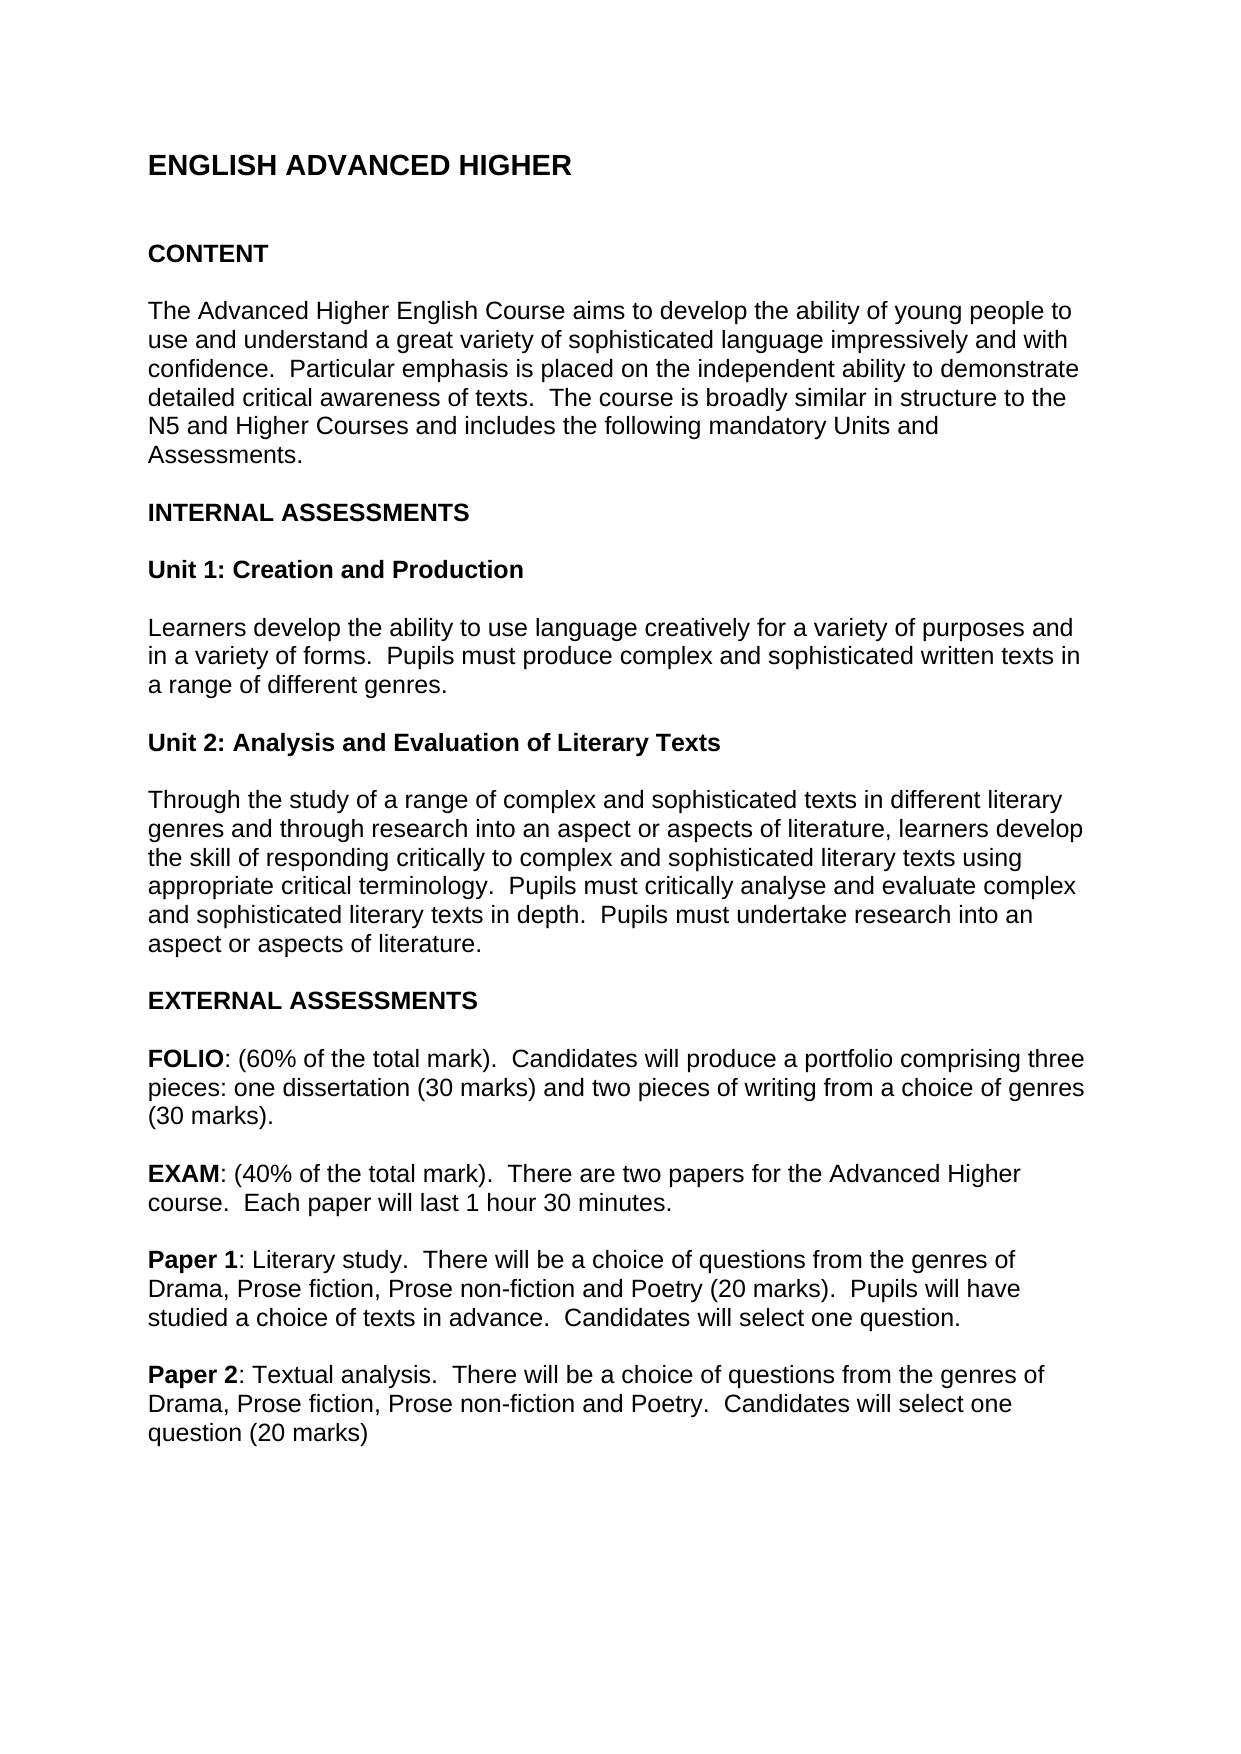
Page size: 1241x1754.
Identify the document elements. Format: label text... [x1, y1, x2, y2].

text EXTERNAL ASSESSMENTS [148, 986, 1092, 1015]
text Unit 2: Analysis and Evaluation of Literary Texts [148, 727, 1092, 756]
text EXAM: (40% of the total mark). There are two papers for the Advanced Higher course. Each paper will last 1 hour 30 minutes. [148, 1159, 1092, 1216]
text Through the study of a range of complex and sophisticated texts in different literary genres and through research into an aspect or aspects of literature, learners develop the skill of responding critically to complex and sophisticated literary texts using appropriate critical terminology. Pupils must critically analyse and evaluate complex and sophisticated literary texts in depth. Pupils must undertake research into an aspect or aspects of literature. [148, 785, 1092, 957]
text CONTENT [148, 239, 1092, 267]
text Paper 2: Textual analysis. There will be a choice of questions from the genres of Drama, Prose fiction, Prose non-fiction and Poetry. Candidates will select one question (20 marks) [148, 1360, 1092, 1446]
text ENGLISH ADVANCED HIGHER [148, 148, 1092, 181]
text Unit 1: Creation and Production [148, 555, 1092, 584]
text FOLIO: (60% of the total mark). Candidates will produce a portfolio comprising three pieces: one dissertation (30 marks) and two pieces of writing from a choice of genres (30 marks). [148, 1044, 1092, 1130]
text The Advanced Higher English Course aims to develop the ability of young people to use and understand a great variety of sophisticated language impressively and with confidence. Particular emphasis is placed on the independent ability to demonstrate detailed critical awareness of texts. The course is broadly similar in structure to the N5 and Higher Courses and includes the following mandatory Units and Assessments. [148, 296, 1092, 469]
text INTERNAL ASSESSMENTS [148, 497, 1092, 526]
text Paper 1: Literary study. There will be a choice of questions from the genres of Drama, Prose fiction, Prose non-fiction and Poetry (20 marks). Pupils will have studied a choice of texts in advance. Candidates will select one question. [148, 1245, 1092, 1331]
text Learners develop the ability to use language creatively for a variety of purposes and in a variety of forms. Pupils must produce complex and sophisticated written texts in a range of different genres. [148, 612, 1092, 699]
